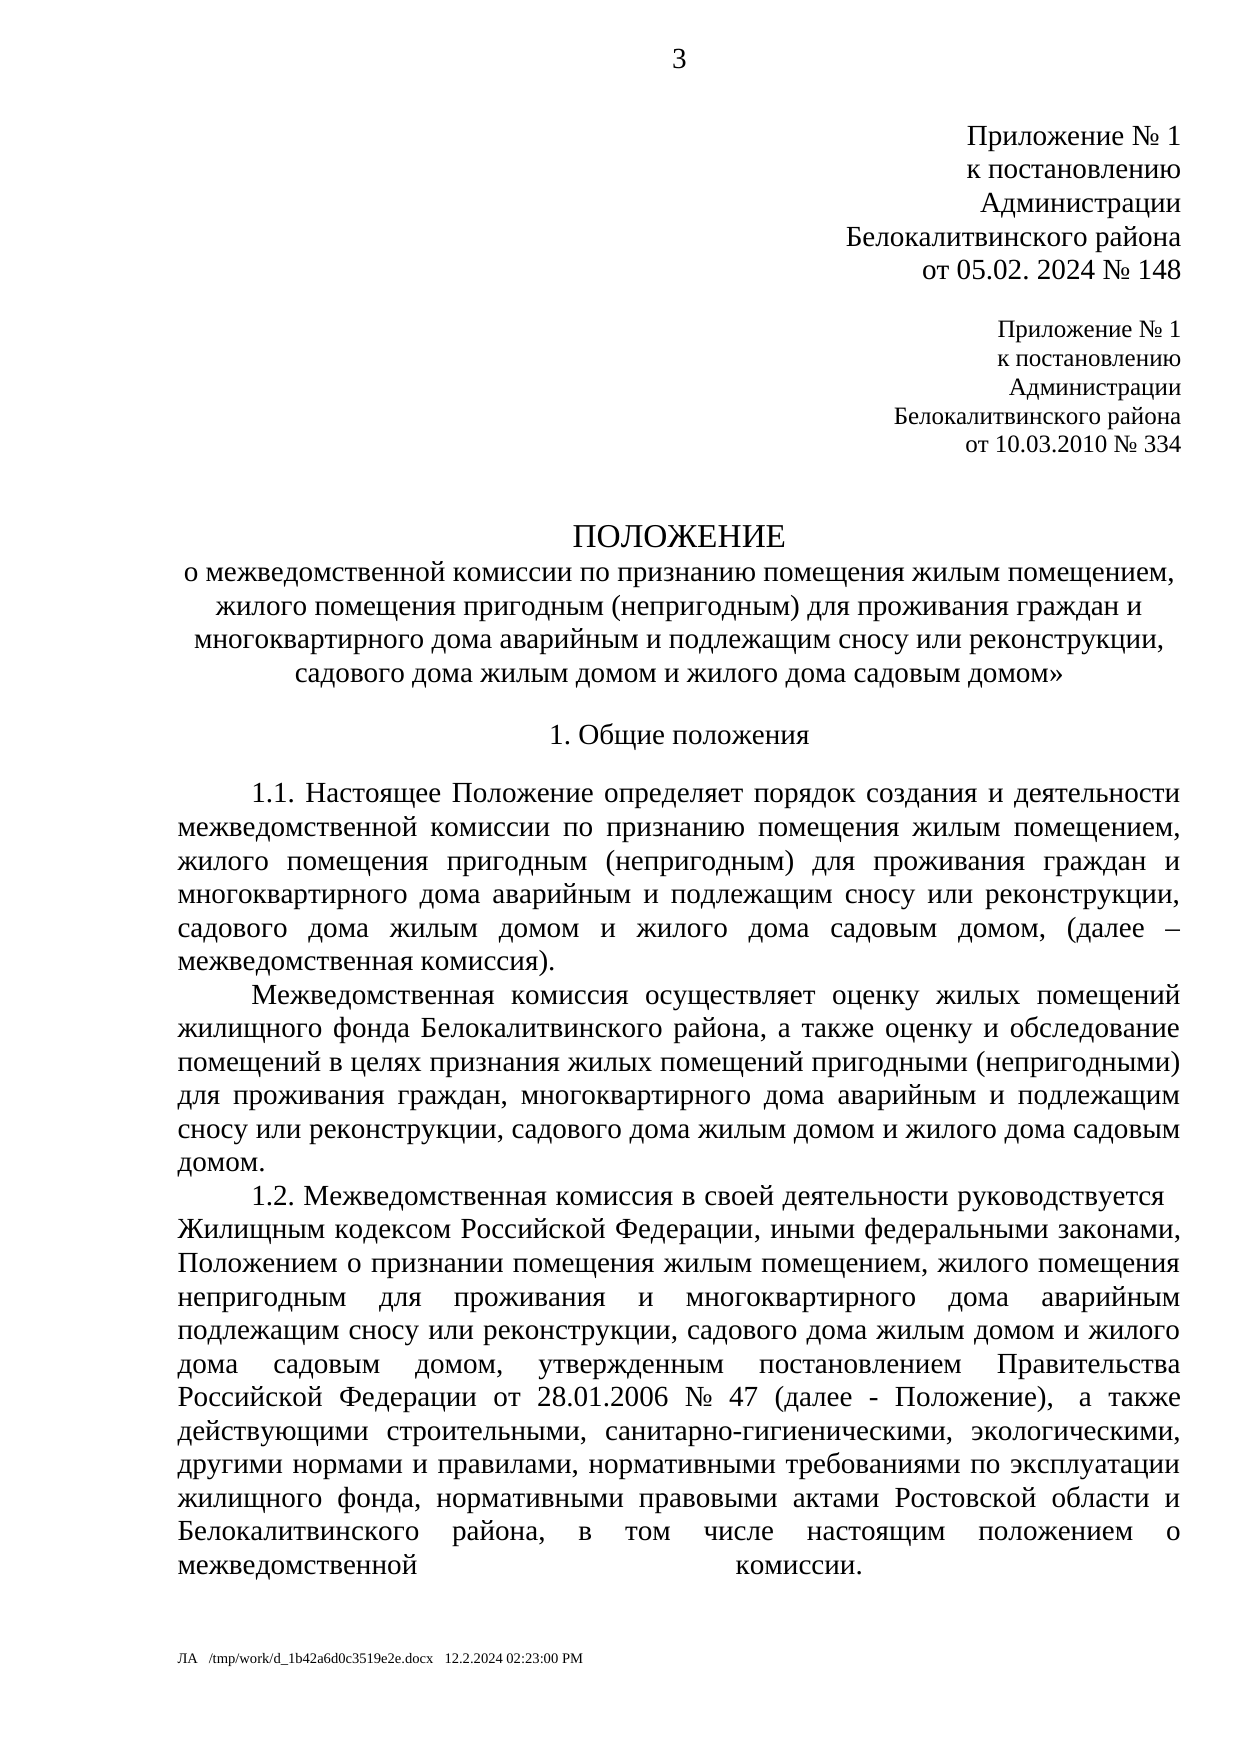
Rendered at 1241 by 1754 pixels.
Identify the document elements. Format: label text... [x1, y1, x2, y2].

text Администрации [177, 185, 1181, 219]
text ПОЛОЖЕНИЕ [177, 516, 1181, 554]
text Белокалитвинского района [177, 401, 1181, 429]
text Администрации [177, 372, 1181, 401]
text от 10.03.2010 № 334 [177, 429, 1181, 458]
text к постановлению [177, 343, 1181, 372]
text Межведомственная комиссия осуществляет оценку жилых помещений жилищного фонда Белокалитвинского района, а также оценку и обследование помещений в целях признания жилых помещений пригодными (непригодными) для проживания граждан, многоквартирного дома аварийным и подлежащим сносу или реконструкции, садового дома жилым домом и жилого дома садовым домом. [177, 977, 1181, 1178]
text от 05.02. 2024 № 148 [177, 252, 1181, 286]
text 1. Общие положения [177, 688, 1181, 751]
text 1.2. Межведомственная комиссия в своей деятельности руководствуется Жилищным кодексом Российской Федерации, иными федеральными законами, Положением о признании помещения жилым помещением, жилого помещения непригодным для проживания и многоквартирного дома аварийным подлежащим сносу или реконструкции, садового дома жилым домом и жилого дома садовым домом, утвержденным постановлением Правительства Российской Федерации от 28.01.2006 № 47 (далее - Положение), а также действующими строительными, санитарно-гигиеническими, экологическими, другими нормами и правилами, нормативными требованиями по эксплуатации жилищного фонда, нормативными правовыми актами Ростовской области и Белокалитвинского района, в том числе настоящим положением о межведомственной комиссии. [177, 1178, 1181, 1609]
text о межведомственной комиссии по признанию помещения жилым помещением, жилого помещения пригодным (непригодным) для проживания граждан и многоквартирного дома аварийным и подлежащим сносу или реконструкции, садового дома жилым домом и жилого дома садовым домом» [177, 554, 1181, 688]
text к постановлению [177, 152, 1181, 185]
text Белокалитвинского района [177, 219, 1181, 252]
text 1.1. Настоящее Положение определяет порядок создания и деятельности межведомственной комиссии по признанию помещения жилым помещением, жилого помещения пригодным (непригодным) для проживания граждан и многоквартирного дома аварийным и подлежащим сносу или реконструкции, садового дома жилым домом и жилого дома садовым домом, (далее – межведомственная комиссия). [177, 776, 1181, 977]
text Приложение № 1 [177, 118, 1181, 152]
text Приложение № 1 [177, 314, 1181, 343]
